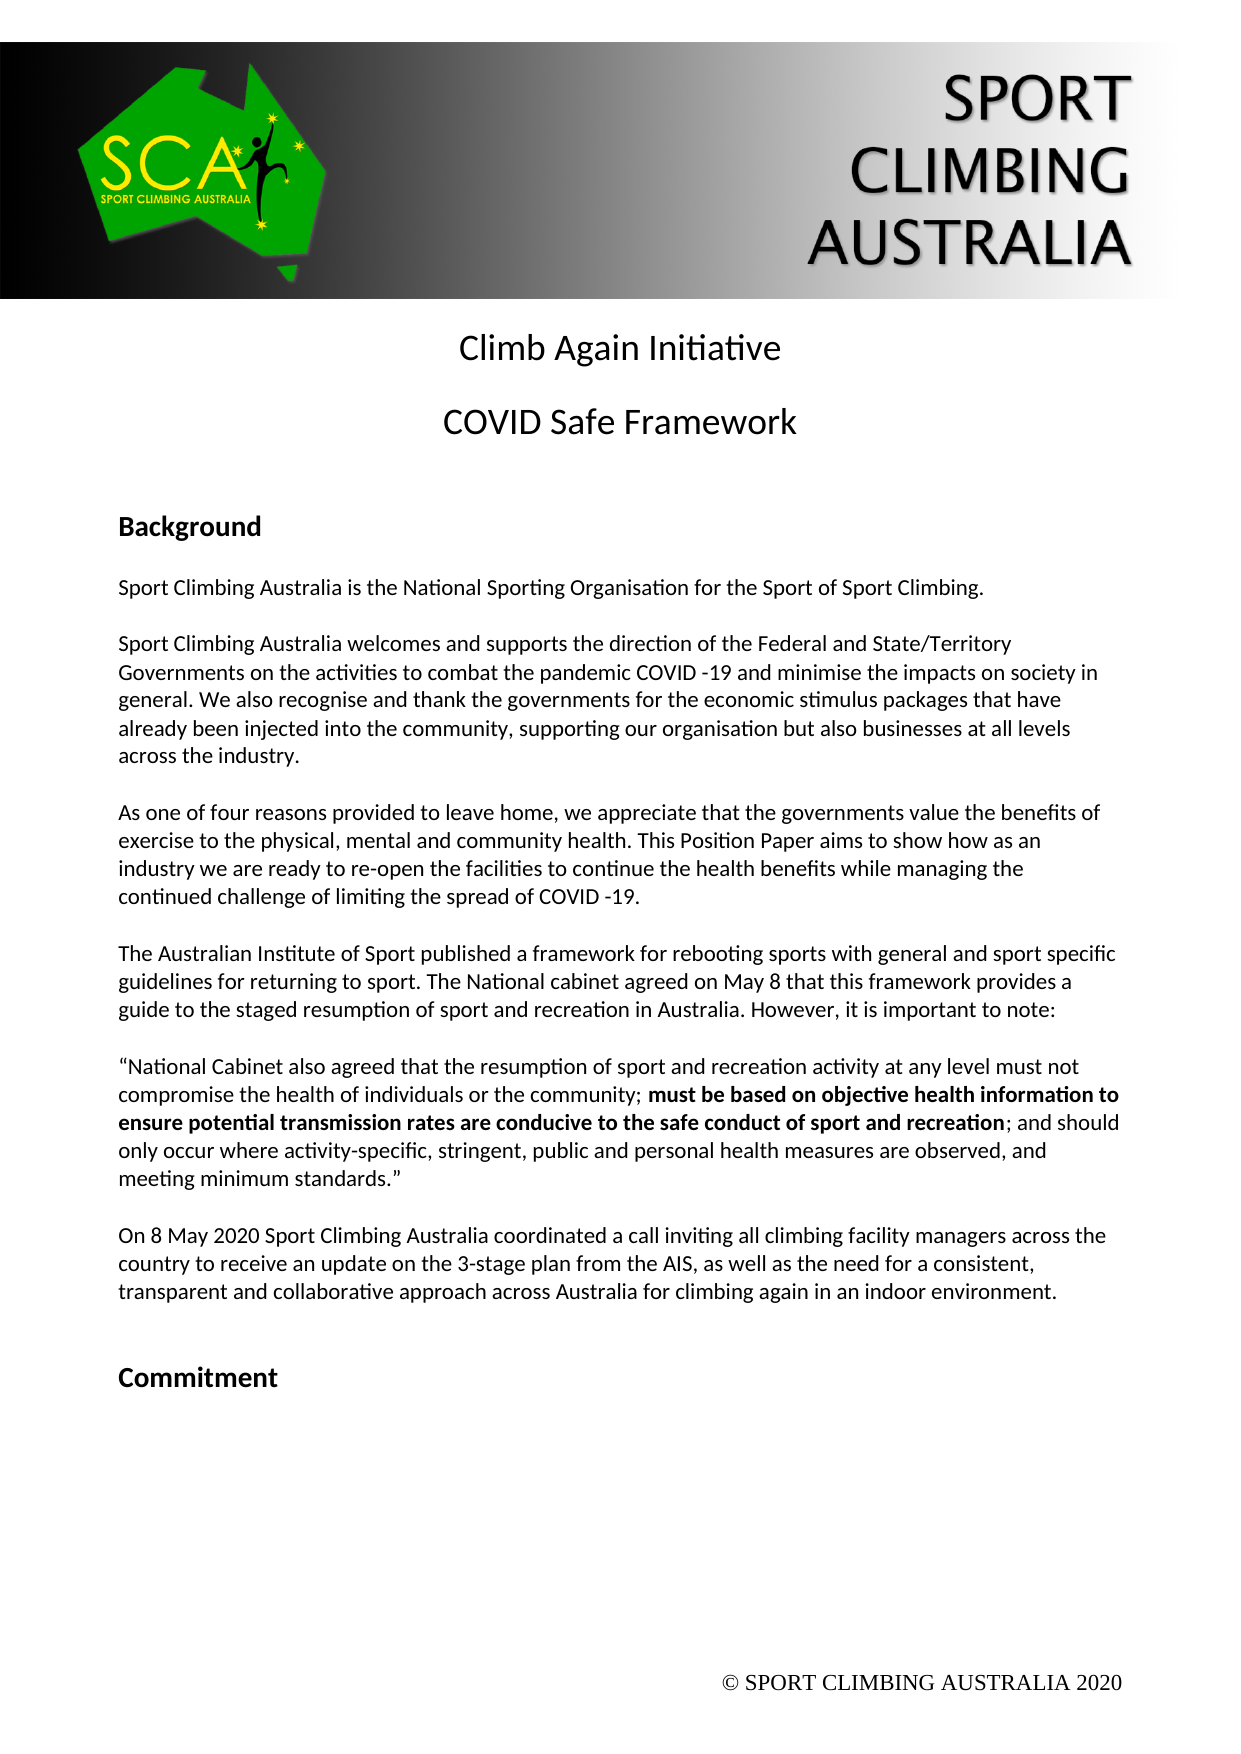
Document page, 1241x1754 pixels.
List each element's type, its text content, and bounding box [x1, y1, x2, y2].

text Sport Climbing Australia welcomes and supports the direction of the Federal and State/Territory Governments on the activities to combat the pandemic COVID -19 and minimise the impacts on society in general. We also recognise and thank the governments for the economic stimulus packages that have already been injected into the community, supporting our organisation but also businesses at all levels across the industry. [118, 629, 1122, 770]
text Climb Again Initiative [118, 118, 1122, 369]
text “National Cabinet also agreed that the resumption of sport and recreation activity at any level must not compromise the health of individuals or the community; must be based on objective health information to ensure potential transmission rates are conducive to the safe conduct of sport and recreation; and should only occur where activity-specific, stringent, public and personal health measures are observed, and meeting minimum standards.” [118, 1052, 1122, 1192]
text Sport Climbing Australia is the National Sporting Organisation for the Sport of Sport Climbing. [118, 573, 1122, 601]
picture [0, 42, 1241, 299]
text On 8 May 2020 Sport Climbing Australia coordinated a call inviting all climbing facility managers across the country to receive an update on the 3-stage plan from the AIS, as well as the need for a consistent, transparent and collaborative approach across Australia for climbing again in an indoor environment. [118, 1221, 1122, 1305]
title Commitment [118, 1359, 1122, 1394]
text The Australian Institute of Sport published a framework for rebooting sports with general and sport specific guidelines for returning to sport. The National cabinet agreed on May 8 that this framework provides a guide to the staged resumption of sport and recreation in Australia. However, it is important to note: [118, 939, 1122, 1023]
text As one of four reasons provided to leave home, we appreciate that the governments value the benefits of exercise to the physical, mental and community health. This Position Paper aims to show how as an industry we are ready to re-open the facilities to continue the health benefits while managing the continued challenge of limiting the spread of COVID -19. [118, 798, 1122, 911]
text COVID Safe Framework [118, 398, 1122, 444]
title Background [118, 508, 1122, 544]
